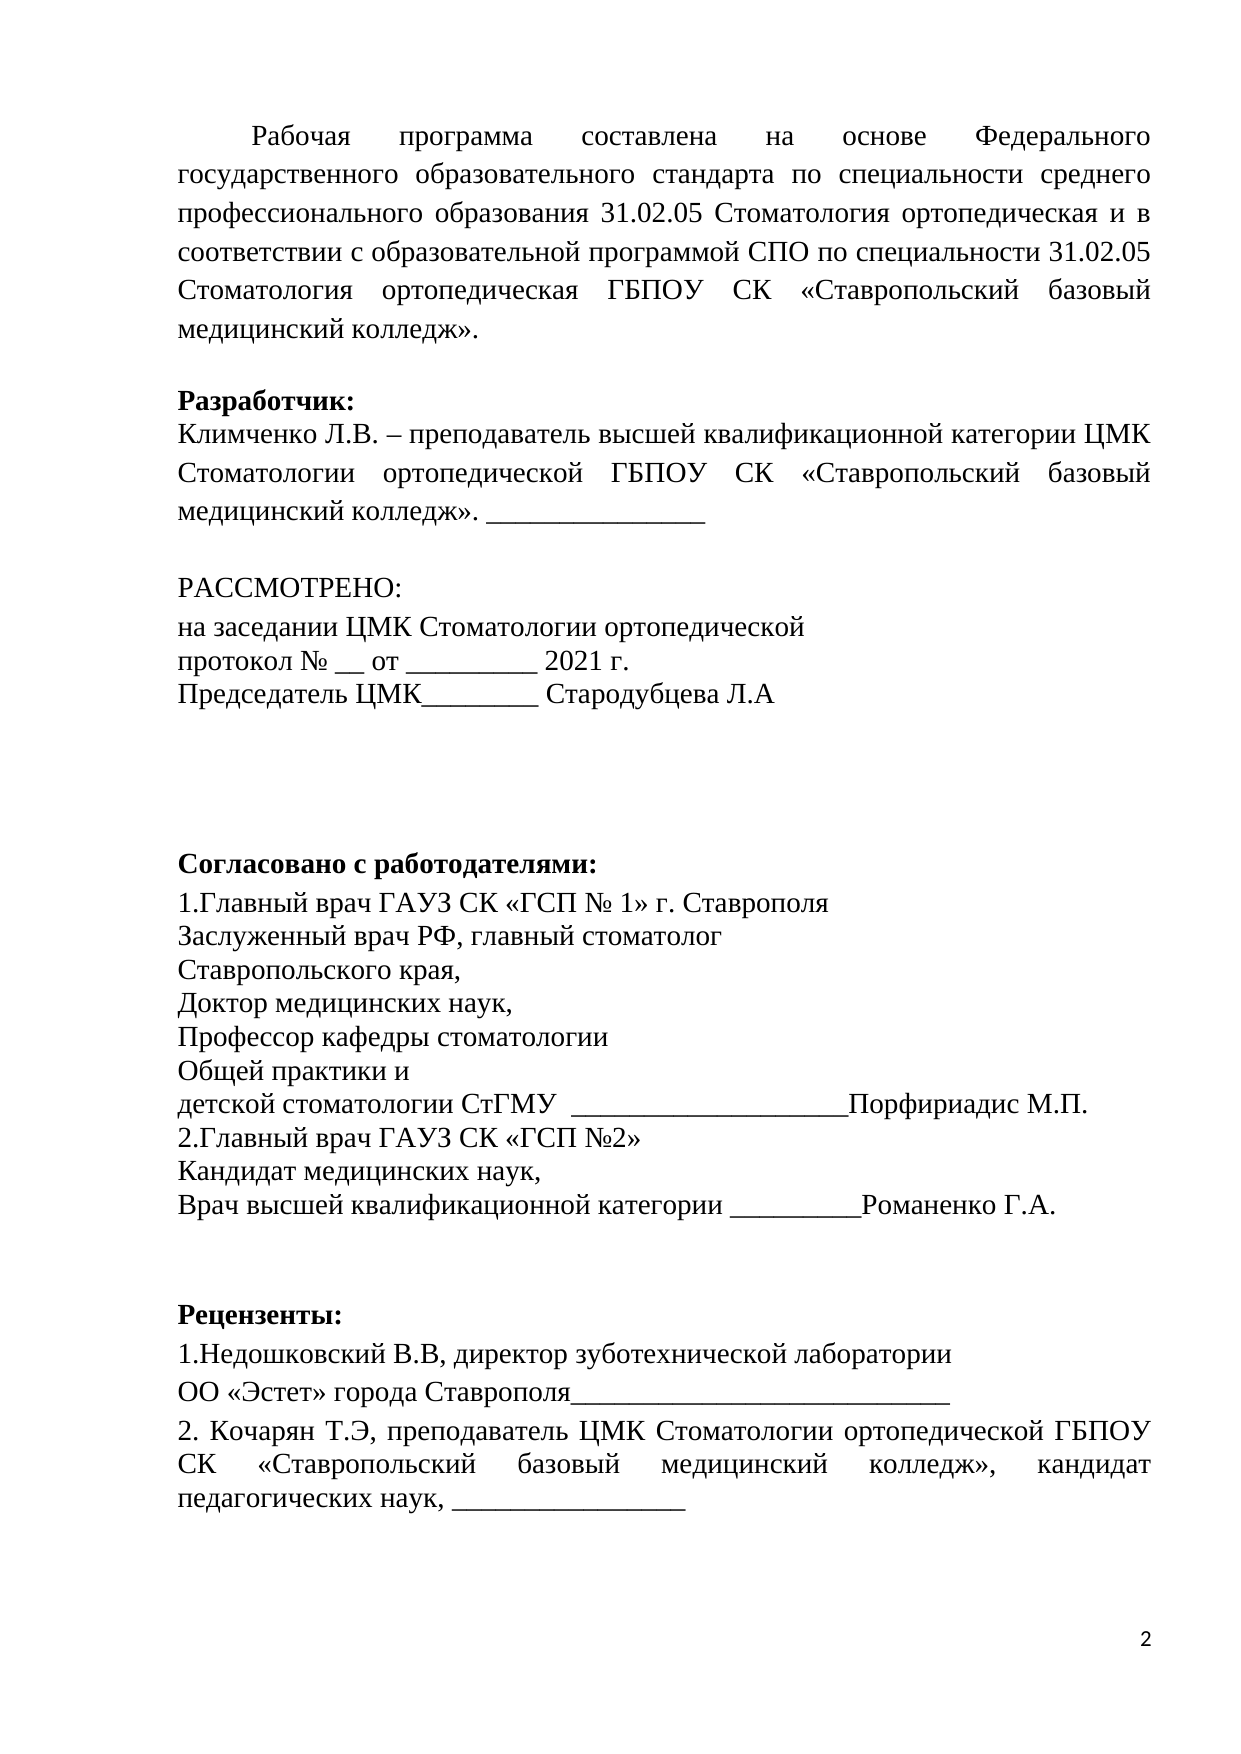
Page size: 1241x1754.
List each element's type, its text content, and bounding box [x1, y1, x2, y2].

text Общей практики и [177, 1053, 1152, 1086]
text Кандидат медицинских наук, [177, 1153, 1152, 1187]
text Рецензенты: [177, 1297, 1152, 1331]
text Доктор медицинских наук, [177, 986, 1152, 1019]
text на заседании ЦМК Стоматологии ортопедической [177, 609, 1152, 643]
text Заслуженный врач РФ, главный стоматолог [177, 918, 1152, 952]
text Рабочая программа составлена на основе Федерального государственного образовательного стандарта по специальности среднего профессионального образования 31.02.05 Стоматология ортопедическая и в соответствии с образовательной программой СПО по специальности 31.02.05 Стоматология ортопедическая ГБПОУ СК «Ставропольский базовый медицинский колледж». [177, 118, 1152, 344]
text Профессор кафедры стоматологии [177, 1019, 1152, 1053]
text Согласовано с работодателями: [177, 846, 1152, 880]
text Разработчик: [177, 383, 1152, 416]
text Врач высшей квалификационной категории _________Романенко Г.А. [177, 1187, 1152, 1220]
text Климченко Л.В. – преподаватель высшей квалификационной категории ЦМК Стоматологии ортопедической ГБПОУ СК «Ставропольский базовый медицинский колледж». _______________ [177, 416, 1152, 527]
text 2. Кочарян Т.Э, преподаватель ЦМК Стоматологии ортопедической ГБПОУ СК «Ставропольский базовый медицинский колледж», кандидат педагогических наук, ________________ [177, 1413, 1152, 1514]
text детской стоматологии СтГМУ ___________________Порфириадис М.П. [177, 1086, 1152, 1120]
text 1.Главный врач ГАУЗ СК «ГСП № 1» г. Ставрополя [177, 885, 1152, 918]
text ОО «Эстет» города Ставрополя__________________________ [177, 1374, 1152, 1408]
text 2.Главный врач ГАУЗ СК «ГСП №2» [177, 1120, 1152, 1153]
text протокол № __ от _________ 2021 г. [177, 643, 1152, 676]
text 1.Недошковский В.В, директор зуботехнической лаборатории [177, 1336, 1152, 1369]
text Ставропольского края, [177, 952, 1152, 986]
text Председатель ЦМК________ Стародубцева Л.А [177, 676, 1152, 710]
text РАССМОТРЕНО: [177, 571, 1152, 604]
